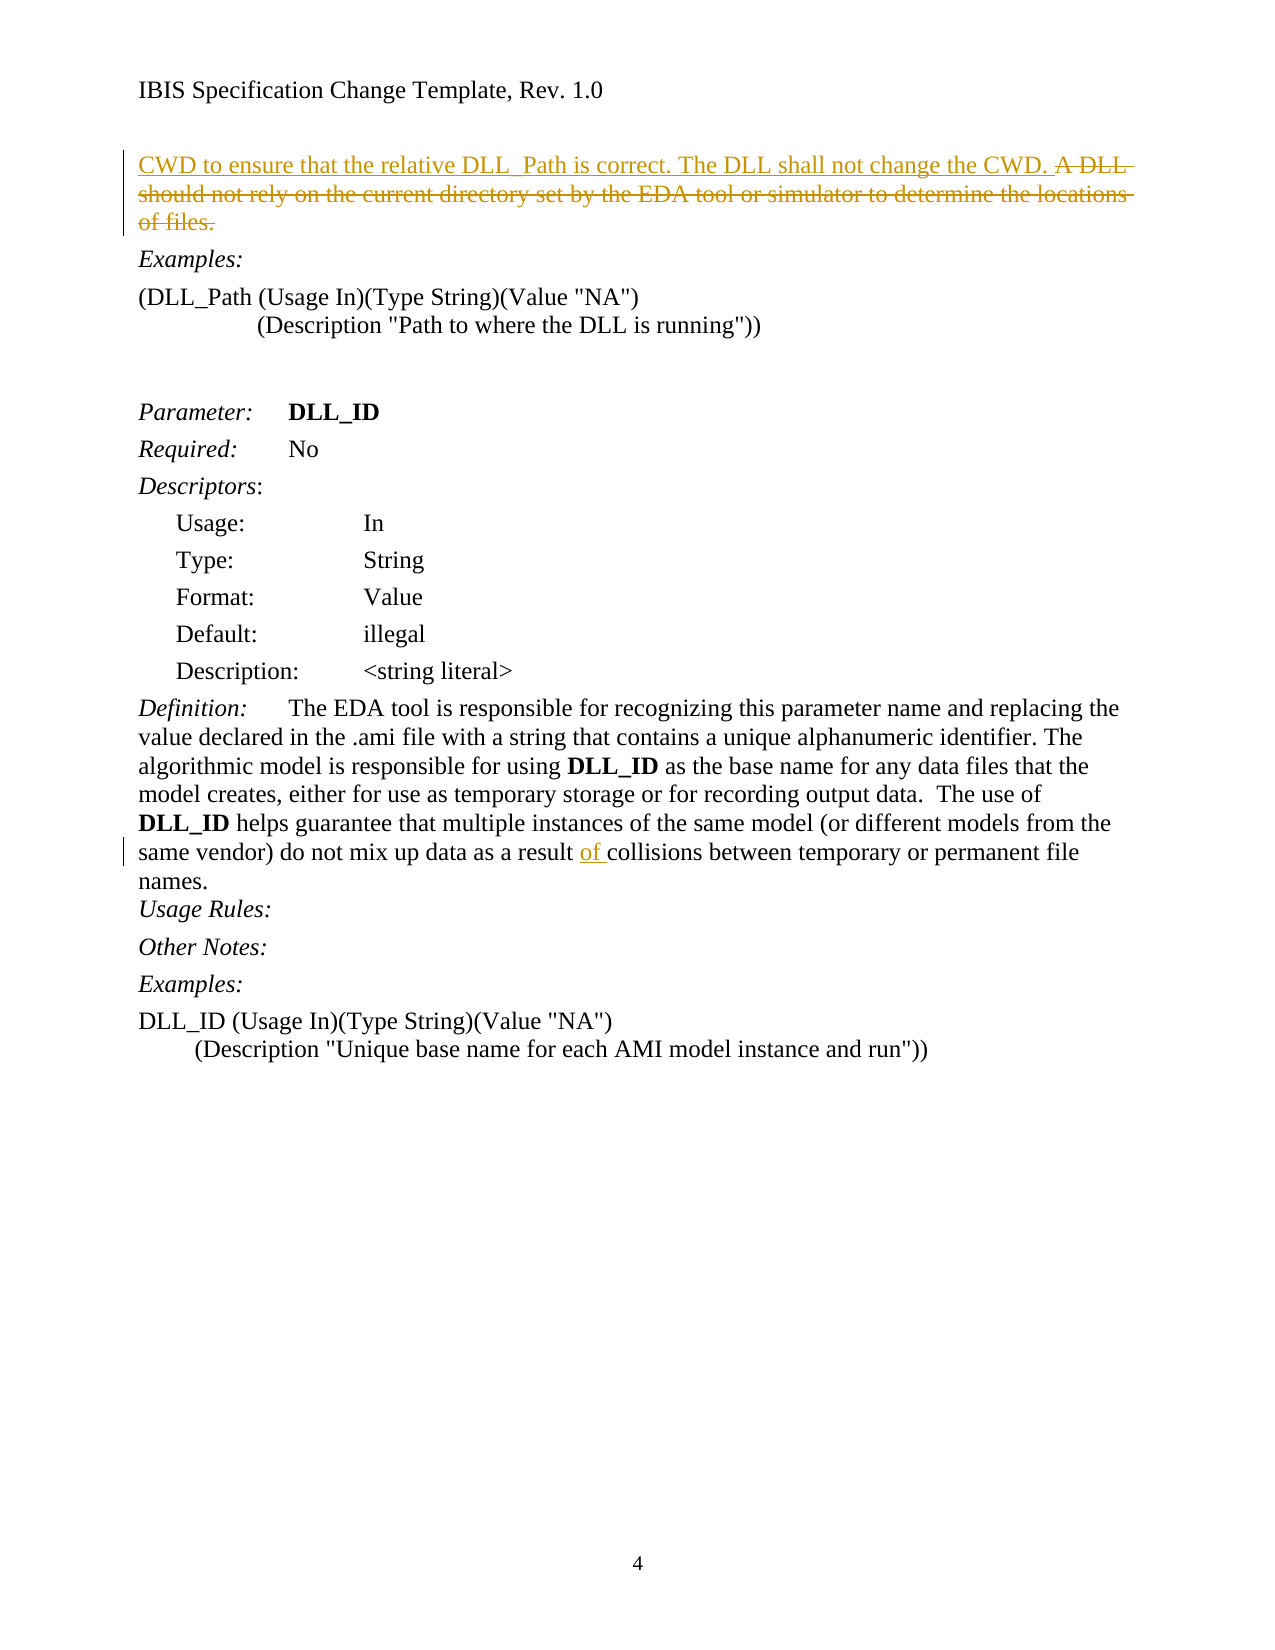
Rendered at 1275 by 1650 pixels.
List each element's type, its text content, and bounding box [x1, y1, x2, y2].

text Examples: [138, 969, 1137, 997]
list Description: <string literal> [176, 656, 1137, 685]
text DLL_ID (Usage In)(Type String)(Value "NA") [138, 1006, 1137, 1034]
list Format: Value [176, 582, 1137, 611]
text Descriptors: [138, 471, 1137, 499]
text Required: No [138, 434, 1137, 462]
text (Description "Unique base name for each AMI model instance and run")) [138, 1034, 1137, 1063]
text (Description "Path to where the DLL is running")) [138, 310, 1137, 339]
text Parameter: DLL_ID [138, 397, 1137, 425]
text Examples: [138, 244, 1137, 273]
text Other Notes: [138, 932, 1137, 960]
list Default: illegal [176, 619, 1137, 648]
text (DLL_Path (Usage In)(Type String)(Value "NA") [138, 282, 1137, 310]
text Usage Rules: [138, 894, 1137, 923]
list Usage: In [176, 508, 1137, 537]
text Definition: The EDA tool is responsible for recognizing this parameter name and replacing the value declared in the .ami file with a string that contains a unique alphanumeric identifier. The algorithmic model is responsible for using DLL_ID as the base name for any data files that the model creates, either for use as temporary storage or for recording output data. The use of DLL_ID helps guarantee that multiple instances of the same model (or different models from the same vendor) do not mix up data as a result collisions between temporary or permanent file names. [138, 693, 1137, 894]
list Type: String [176, 545, 1137, 574]
text Other Notes: [138, 150, 1137, 236]
